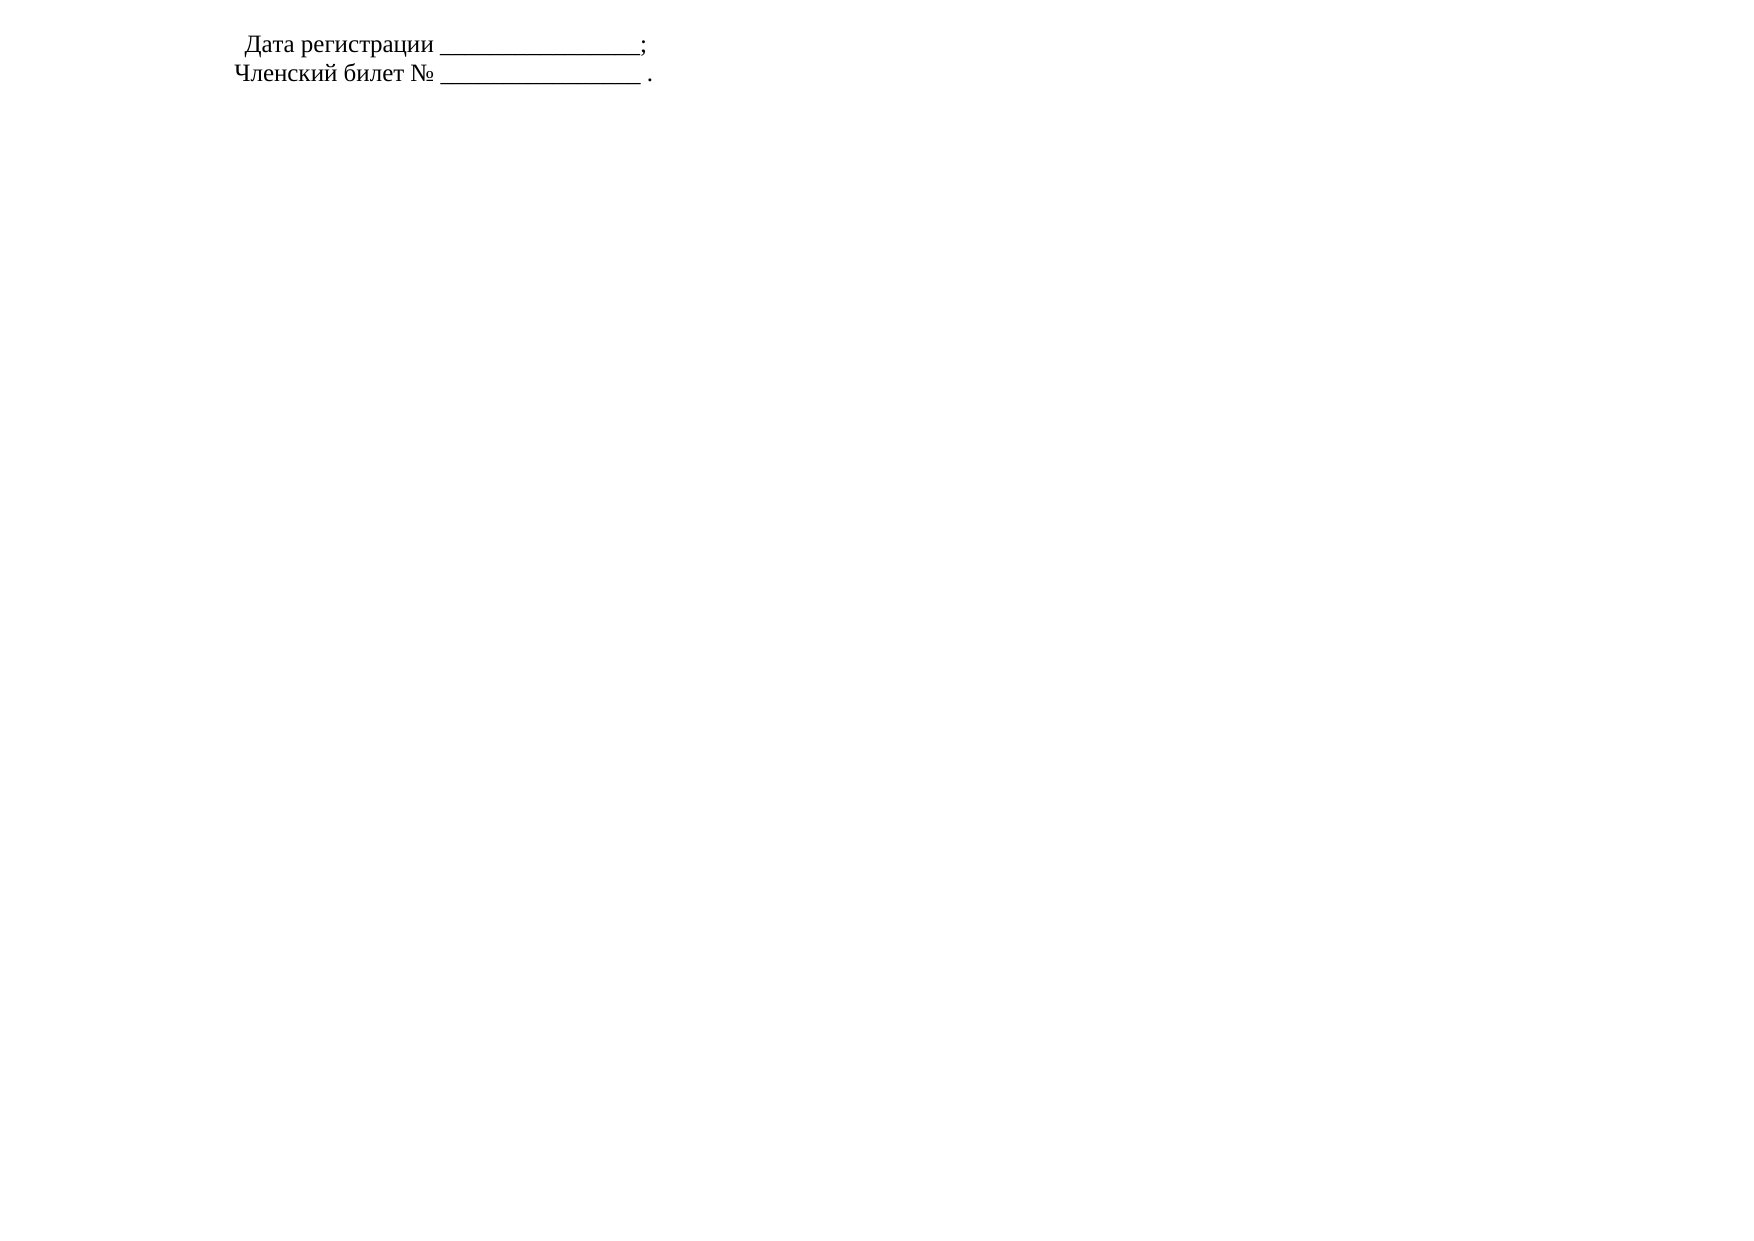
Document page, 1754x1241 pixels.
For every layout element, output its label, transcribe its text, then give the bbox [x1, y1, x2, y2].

text Дата регистрации ________________; [59, 29, 832, 58]
text Членский билет № ________________ . [59, 58, 832, 87]
